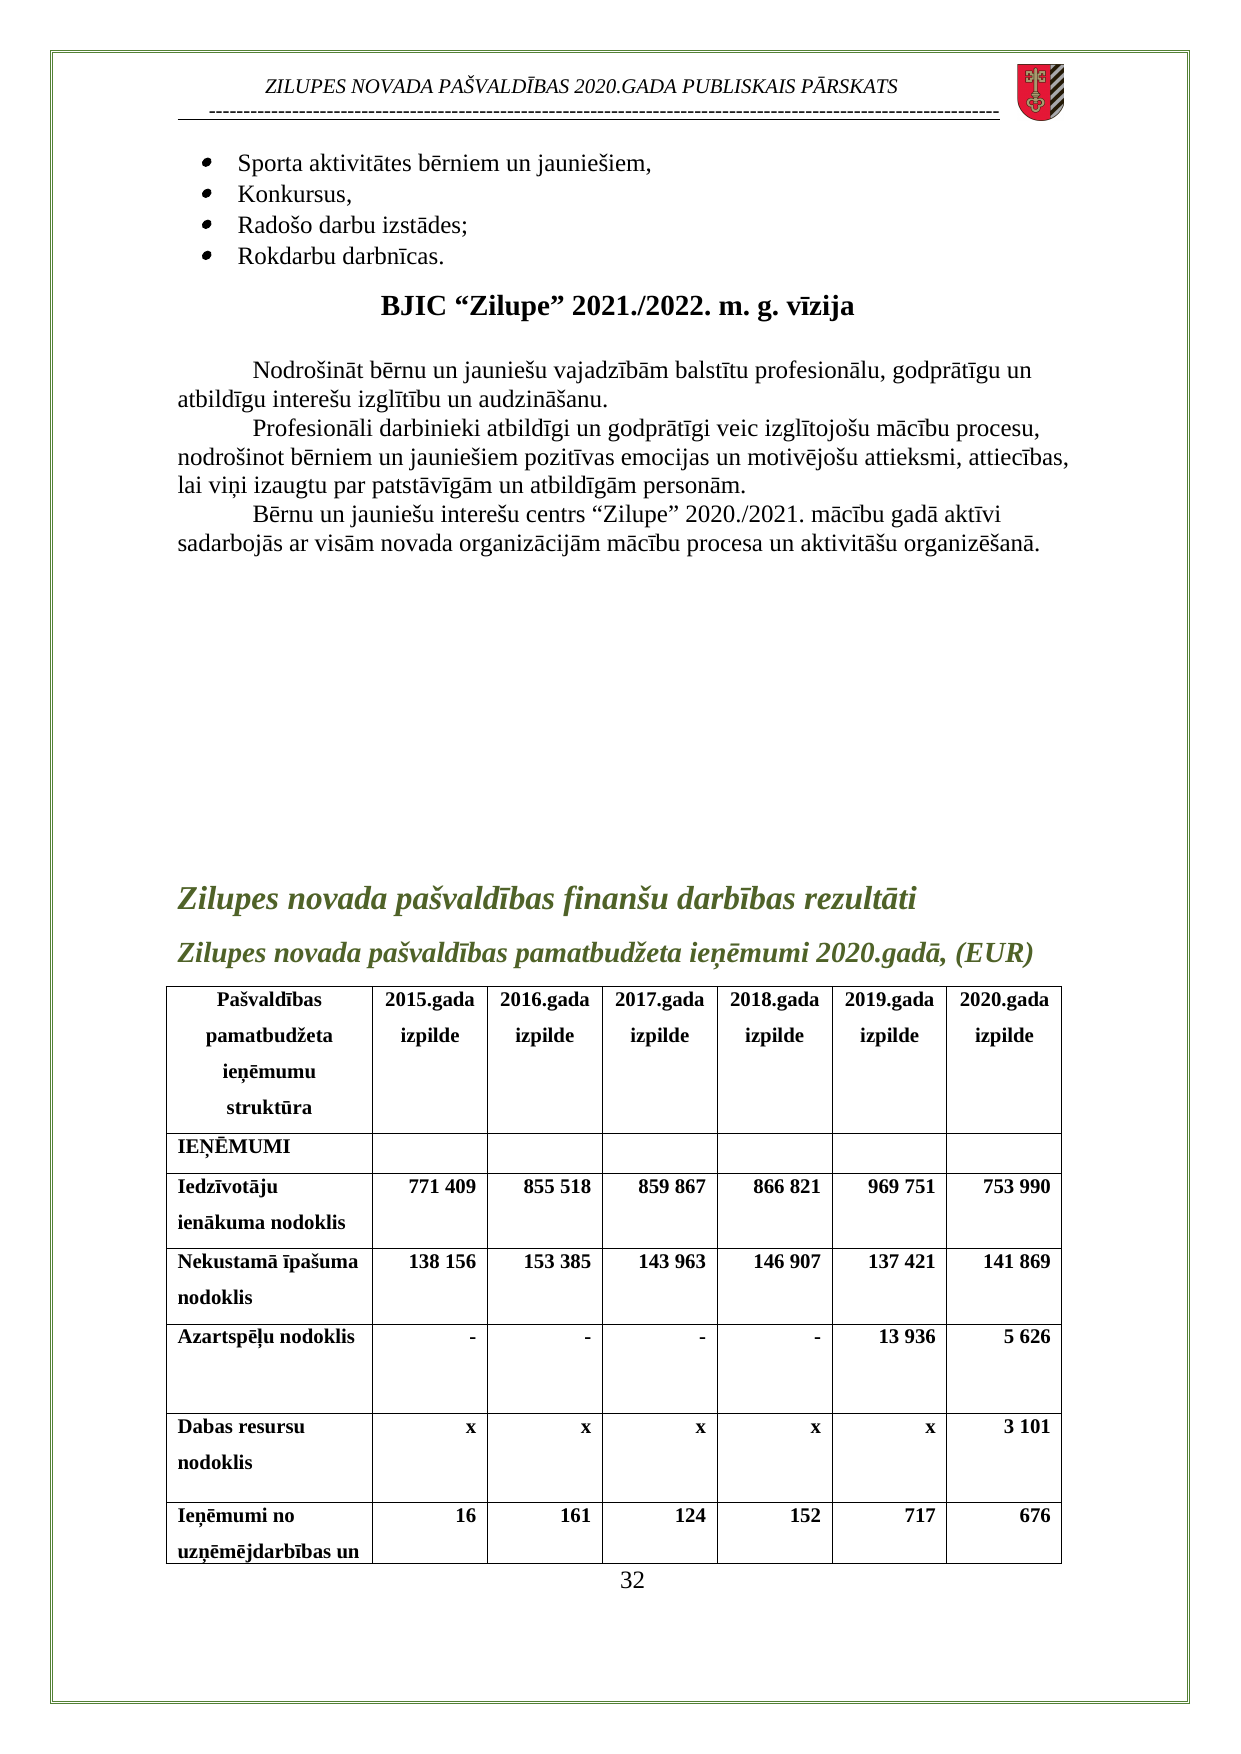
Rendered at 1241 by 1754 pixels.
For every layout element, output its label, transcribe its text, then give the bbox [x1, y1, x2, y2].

table_cell Dabas resursu nodoklis [167, 1414, 372, 1502]
table_cell 676 [947, 1503, 1061, 1563]
table_header 2020.gada izpilde [947, 987, 1061, 1133]
table_cell 969 751 [833, 1174, 946, 1248]
table_header 2018.gada izpilde [718, 987, 832, 1133]
table_cell - [488, 1325, 602, 1413]
text Zilupes novada pašvaldības finanšu darbības rezultāti [177, 878, 1087, 916]
text Profesionāli darbinieki atbildīgi un godprātīgi veic izglītojošu mācību procesu, nodrošinot bērniem un jauniešiem pozitīvas emocijas un motivējošu attieksmi, attiecības, lai viņi izaugtu par patstāvīgām un atbildīgām personām. [177, 413, 1087, 499]
table_cell - [718, 1325, 832, 1413]
table_cell - [603, 1325, 717, 1413]
table_header 2017.gada izpilde [603, 987, 717, 1133]
text BJIC “Zilupe” 2021./2022. m. g. vīzija [133, 288, 1087, 322]
table_cell 138 156 [373, 1249, 487, 1323]
table_cell 141 869 [947, 1249, 1061, 1323]
table_cell 16 [373, 1503, 487, 1563]
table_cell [167, 1503, 372, 1563]
table_cell [833, 1134, 946, 1173]
table_cell 146 907 [718, 1249, 832, 1323]
table_cell [488, 1134, 602, 1173]
table_cell [603, 1134, 717, 1173]
table_cell 143 963 [603, 1249, 717, 1323]
table_cell x [718, 1414, 832, 1502]
table_cell 152 [718, 1503, 832, 1563]
table_cell IEŅĒMUMI [167, 1134, 372, 1173]
table_cell 5 626 [947, 1325, 1061, 1413]
table_cell 137 421 [833, 1249, 946, 1323]
table_cell [373, 1134, 487, 1173]
table_cell 753 990 [947, 1174, 1061, 1248]
table_cell [718, 1134, 832, 1173]
table_cell x [833, 1414, 946, 1502]
table_cell Azartspēļu nodoklis [167, 1325, 372, 1413]
table_header 2019.gada izpilde [833, 987, 946, 1133]
list Radošo darbu izstādes; [200, 210, 1087, 238]
table_cell 717 [833, 1503, 946, 1563]
table_cell 161 [488, 1503, 602, 1563]
table_cell Iedzīvotāju ienākuma nodoklis [167, 1174, 372, 1248]
table_cell 3 101 [947, 1414, 1061, 1502]
table_header Pašvaldības pamatbudžeta ieņēmumu struktūra [167, 987, 372, 1133]
table_cell 859 867 [603, 1174, 717, 1248]
table_cell - [373, 1325, 487, 1413]
table_cell x [603, 1414, 717, 1502]
table_cell 771 409 [373, 1174, 487, 1248]
table_cell 13 936 [833, 1325, 946, 1413]
table_cell x [488, 1414, 602, 1502]
list Sporta aktivitātes bērniem un jauniešiem, [200, 148, 1087, 176]
table_cell x [373, 1414, 487, 1502]
picture [1017, 64, 1064, 121]
text Bērnu un jauniešu interešu centrs “Zilupe” 2020./2021. mācību gadā aktīvi sadarbojās ar visām novada organizācijām mācību procesa un aktivitāšu organizēšanā. [177, 499, 1087, 557]
table_cell 153 385 [488, 1249, 602, 1323]
table_cell 866 821 [718, 1174, 832, 1248]
table_cell [947, 1134, 1061, 1173]
text Zilupes novada pašvaldības pamatbudžeta ieņēmumi 2020.gadā, (EUR) [177, 935, 1087, 969]
text Nodrošināt bērnu un jauniešu vajadzībām balstītu profesionālu, godprātīgu un atbildīgu interešu izglītību un audzināšanu. [177, 356, 1087, 413]
list Rokdarbu darbnīcas. [200, 241, 1087, 269]
table_cell Nekustamā īpašuma nodoklis [167, 1249, 372, 1323]
table_header 2015.gada izpilde [373, 987, 487, 1133]
table_cell 855 518 [488, 1174, 602, 1248]
table_cell 124 [603, 1503, 717, 1563]
table_header 2016.gada izpilde [488, 987, 602, 1133]
list Konkursus, [200, 179, 1087, 207]
